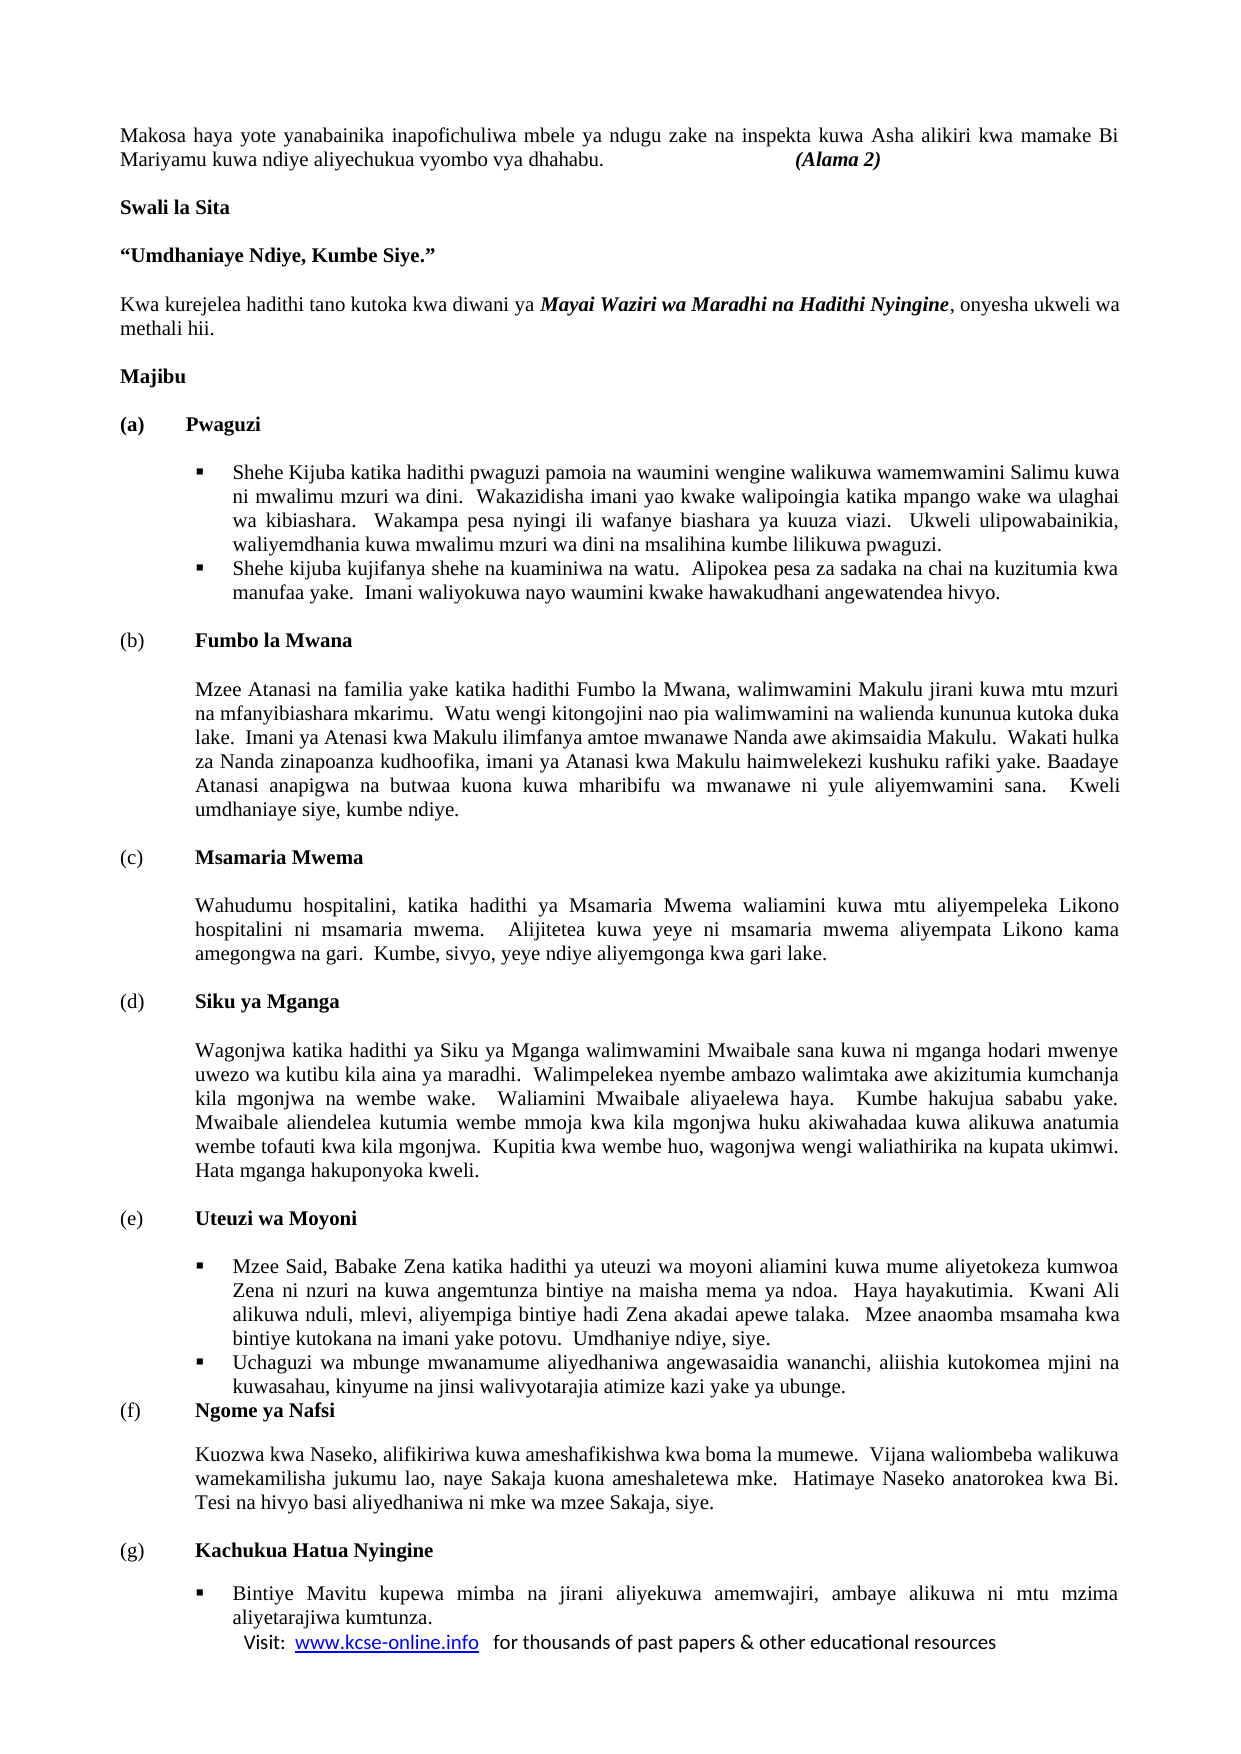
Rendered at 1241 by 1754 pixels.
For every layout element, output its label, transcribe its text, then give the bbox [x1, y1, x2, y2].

list Bintiye Mavitu kupewa mimba na jirani aliyekuwa amemwajiri, ambaye alikuwa ni mtu mzima aliyetarajiwa kumtunza. [195, 1581, 1120, 1629]
list Fumbo la Mwana [120, 628, 1120, 652]
list Siku ya Mganga [120, 989, 1120, 1013]
text Kuozwa kwa Naseko, alifikiriwa kuwa ameshafikishwa kwa boma la mumewe. Vijana waliombeba walikuwa wamekamilisha jukumu lao, naye Sakaja kuona ameshaletewa mke. Hatimaye Naseko anatorokea kwa Bi. Tesi na hivyo basi aliyedhaniwa ni mke wa mzee Sakaja, siye. [195, 1442, 1120, 1514]
text Kwa kurejelea hadithi tano kutoka kwa diwani ya Mayai Waziri wa Maradhi na Hadithi Nyingine, onyesha ukweli wa methali hii. [120, 292, 1120, 340]
text Majibu [120, 364, 1120, 388]
list Msamaria Mwema [120, 845, 1120, 869]
text “Umdhaniaye Ndiye, Kumbe Siye.” [120, 243, 1120, 267]
list Uteuzi wa Moyoni [120, 1206, 1120, 1230]
text Mzee Atanasi na familia yake katika hadithi Fumbo la Mwana, walimwamini Makulu jirani kuwa mtu mzuri na mfanyibiashara mkarimu. Watu wengi kitongojini nao pia walimwamini na walienda kununua kutoka duka lake. Imani ya Atenasi kwa Makulu ilimfanya amtoe mwanawe Nanda awe akimsaidia Makulu. Wakati hulka za Nanda zinapoanza kudhoofika, imani ya Atanasi kwa Makulu haimwelekezi kushuku rafiki yake. Baadaye Atanasi anapigwa na butwaa kuona kuwa mharibifu wa mwanawe ni yule aliyemwamini sana. Kweli umdhaniaye siye, kumbe ndiye. [195, 677, 1120, 821]
list Shehe kijuba kujifanya shehe na kuaminiwa na watu. Alipokea pesa za sadaka na chai na kuzitumia kwa manufaa yake. Imani waliyokuwa nayo waumini kwake hawakudhani angewatendea hivyo. [195, 556, 1120, 604]
text (g) Kachukua Hatua Nyingine [120, 1538, 1120, 1562]
text Swali la Sita [120, 195, 1120, 219]
list Uchaguzi wa mbunge mwanamume aliyedhaniwa angewasaidia wananchi, aliishia kutokomea mjini na kuwasahau, kinyume na jinsi walivyotarajia atimize kazi yake ya ubunge. [195, 1350, 1120, 1398]
list Mzee Said, Babake Zena katika hadithi ya uteuzi wa moyoni aliamini kuwa mume aliyetokeza kumwoa Zena ni nzuri na kuwa angemtunza bintiye na maisha mema ya ndoa. Haya hayakutimia. Kwani Ali alikuwa nduli, mlevi, aliyempiga bintiye hadi Zena akadai apewe talaka. Mzee anaomba msamaha kwa bintiye kutokana na imani yake potovu. Umdhaniye ndiye, siye. [195, 1254, 1120, 1350]
text Makosa haya yote yanabainika inapofichuliwa mbele ya ndugu zake na inspekta kuwa Asha alikiri kwa mamake Bi Mariyamu kuwa ndiye aliyechukua vyombo vya dhahabu. (Alama 2) [120, 123, 1120, 171]
list Pwaguzi [120, 412, 1120, 436]
list Shehe Kijuba katika hadithi pwaguzi pamoia na waumini wengine walikuwa wamemwamini Salimu kuwa ni mwalimu mzuri wa dini. Wakazidisha imani yao kwake walipoingia katika mpango wake wa ulaghai wa kibiashara. Wakampa pesa nyingi ili wafanye biashara ya kuuza viazi. Ukweli ulipowabainikia, waliyemdhania kuwa mwalimu mzuri wa dini na msalihina kumbe lilikuwa pwaguzi. [195, 460, 1120, 556]
text (f) Ngome ya Nafsi [120, 1398, 1120, 1422]
text Wagonjwa katika hadithi ya Siku ya Mganga walimwamini Mwaibale sana kuwa ni mganga hodari mwenye uwezo wa kutibu kila aina ya maradhi. Walimpelekea nyembe ambazo walimtaka awe akizitumia kumchanja kila mgonjwa na wembe wake. Waliamini Mwaibale aliyaelewa haya. Kumbe hakujua sababu yake. Mwaibale aliendelea kutumia wembe mmoja kwa kila mgonjwa huku akiwahadaa kuwa alikuwa anatumia wembe tofauti kwa kila mgonjwa. Kupitia kwa wembe huo, wagonjwa wengi waliathirika na kupata ukimwi. Hata mganga hakuponyoka kweli. [195, 1037, 1120, 1182]
text Wahudumu hospitalini, katika hadithi ya Msamaria Mwema waliamini kuwa mtu aliyempeleka Likono hospitalini ni msamaria mwema. Alijitetea kuwa yeye ni msamaria mwema aliyempata Likono kama amegongwa na gari. Kumbe, sivyo, yeye ndiye aliyemgonga kwa gari lake. [195, 893, 1120, 965]
